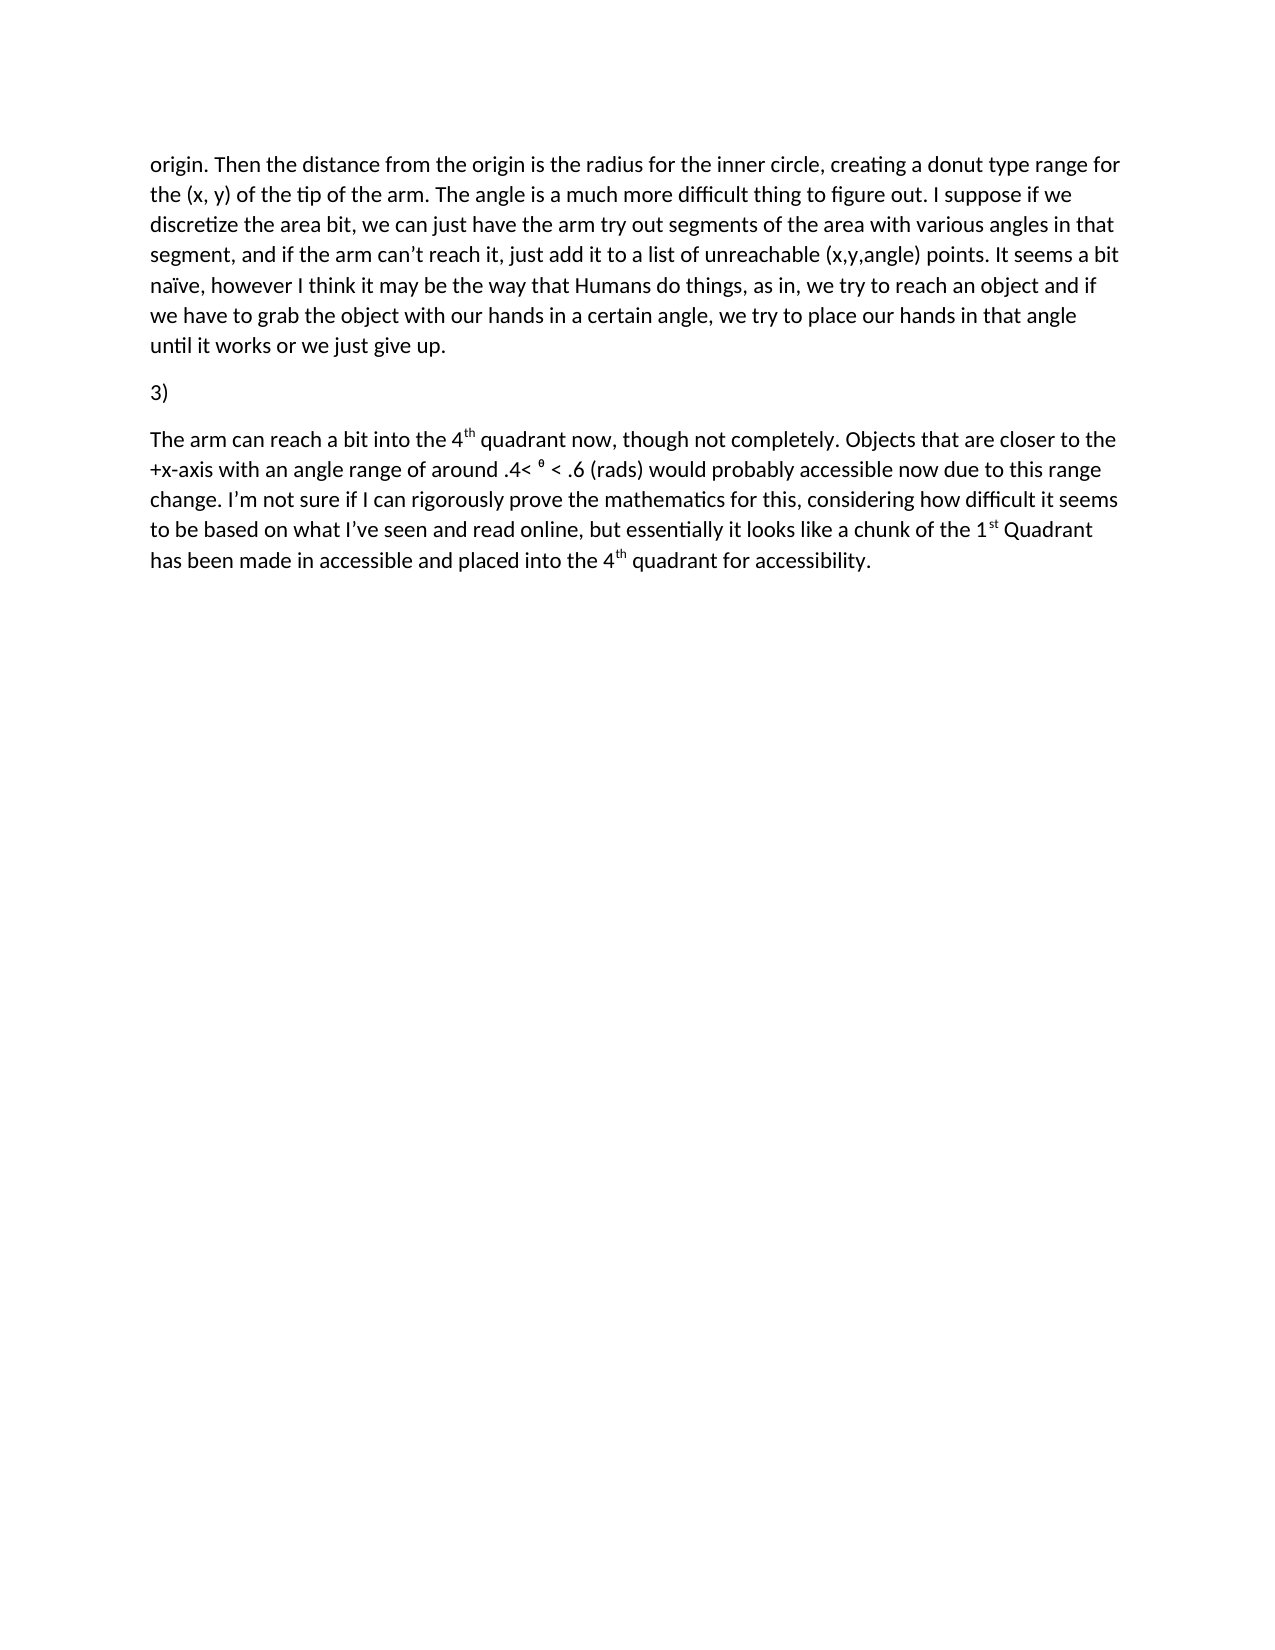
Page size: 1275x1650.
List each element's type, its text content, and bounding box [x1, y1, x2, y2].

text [150, 150, 1125, 359]
text The arm can reach a bit into the 4th quadrant now, though not completely. Objects that are closer to the +x-axis with an angle range of around .4< ᶿ < .6 (rads) would probably accessible now due to this range change. I’m not sure if I can rigorously prove the mathematics for this, considering how difficult it seems to be based on what I’ve seen and read online, but essentially it looks like a chunk of the 1st Quadrant has been made in accessible and placed into the 4th quadrant for accessibility. [150, 425, 1125, 574]
text 3) [150, 378, 1125, 406]
